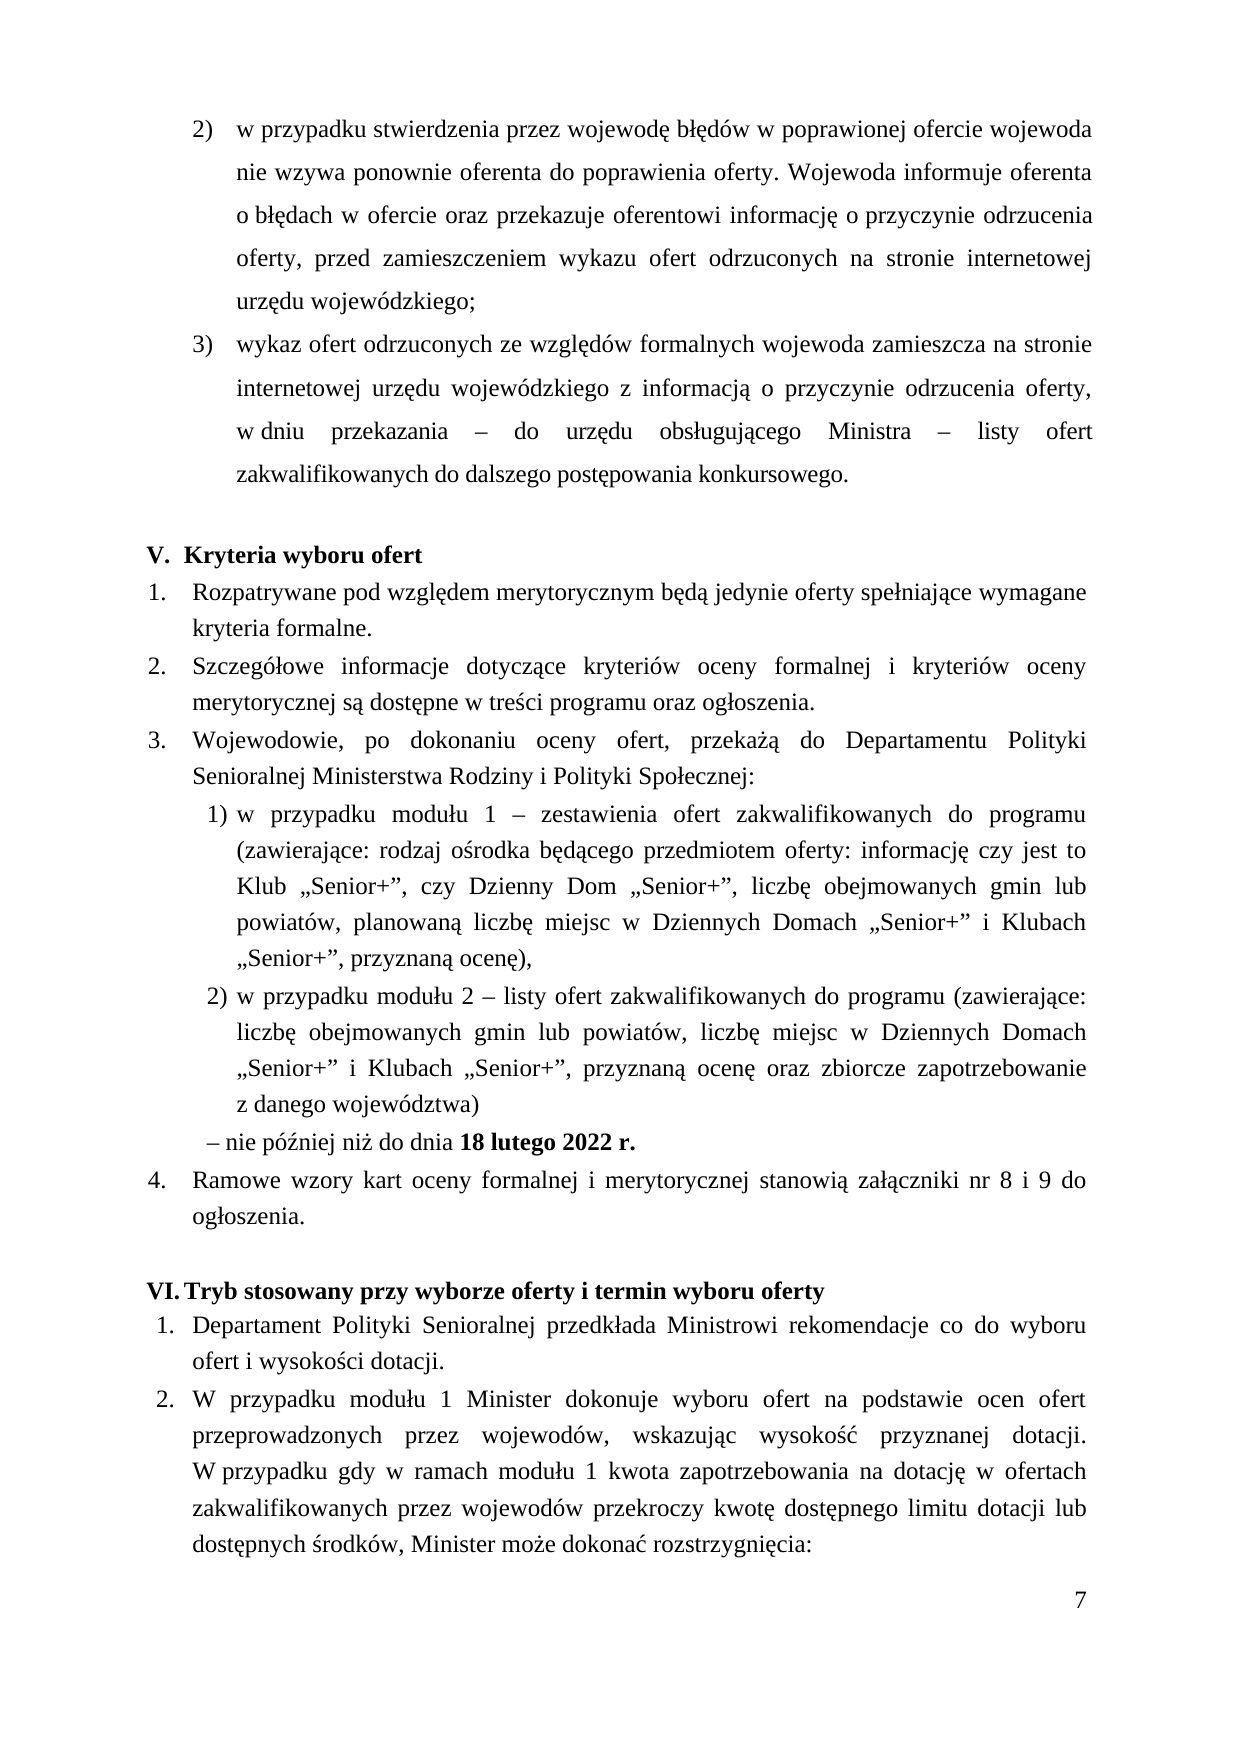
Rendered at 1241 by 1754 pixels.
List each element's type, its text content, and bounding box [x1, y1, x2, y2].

list W przypadku modułu 1 Minister dokonuje wyboru ofert na podstawie ocen ofert przeprowadzonych przez wojewodów, wskazując wysokość przyznanej dotacji. W przypadku gdy w ramach modułu 1 kwota zapotrzebowania na dotację w ofertach zakwalifikowanych przez wojewodów przekroczy kwotę dostępnego limitu dotacji lub dostępnych środków, Minister może dokonać rozstrzygnięcia: [156, 1384, 1087, 1557]
list Szczegółowe informacje dotyczące kryteriów oceny formalnej i kryteriów oceny merytorycznej są dostępne w treści programu oraz ogłoszenia. [148, 651, 1087, 716]
list w przypadku modułu 2 – listy ofert zakwalifikowanych do programu (zawierające: liczbę obejmowanych gmin lub powiatów, liczbę miejsc w Dziennych Domach „Senior+” i Klubach „Senior+”, przyznaną ocenę oraz zbiorcze zapotrzebowanie z danego województwa) [207, 981, 1087, 1118]
text 4. Ramowe wzory kart oceny formalnej i merytorycznej stanowią załączniki nr 8 i 9 do ogłoszenia. [148, 1165, 1087, 1230]
list wykaz ofert odrzuconych ze względów formalnych wojewoda zamieszcza na stronie internetowej urzędu wojewódzkiego z informacją o przyczynie odrzucenia oferty, w dniu przekazania – do urzędu obsługującego Ministra – listy ofert zakwalifikowanych do dalszego postępowania konkursowego. [192, 329, 1093, 488]
list w przypadku stwierdzenia przez wojewodę błędów w poprawionej ofercie wojewoda nie wzywa ponownie oferenta do poprawienia oferty. Wojewoda informuje oferenta o błędach w ofercie oraz przekazuje oferentowi informację o przyczynie odrzucenia oferty, przed zamieszczeniem wykazu ofert odrzuconych na stronie internetowej urzędu wojewódzkiego; [192, 114, 1093, 315]
text – nie później niż do dnia 18 lutego 2022 r. [207, 1127, 1087, 1156]
subtitle Kryteria wyboru ofert [146, 540, 1088, 568]
list Departament Polityki Senioralnej przedkłada Ministrowi rekomendacje co do wyboru ofert i wysokości dotacji. [156, 1310, 1087, 1375]
list w przypadku modułu 1 – zestawienia ofert zakwalifikowanych do programu (zawierające: rodzaj ośrodka będącego przedmiotem oferty: informację czy jest to Klub „Senior+”, czy Dzienny Dom „Senior+”, liczbę obejmowanych gmin lub powiatów, planowaną liczbę miejsc w Dziennych Domach „Senior+” i Klubach „Senior+”, przyznaną ocenę), [207, 799, 1087, 972]
list Wojewodowie, po dokonaniu oceny ofert, przekażą do Departamentu Polityki Senioralnej Ministerstwa Rodziny i Polityki Społecznej: [148, 725, 1087, 790]
subtitle Tryb stosowany przy wyborze oferty i termin wyboru oferty [146, 1276, 1088, 1305]
list Rozpatrywane pod względem merytorycznym będą jedynie oferty spełniające wymagane kryteria formalne. [148, 577, 1087, 642]
